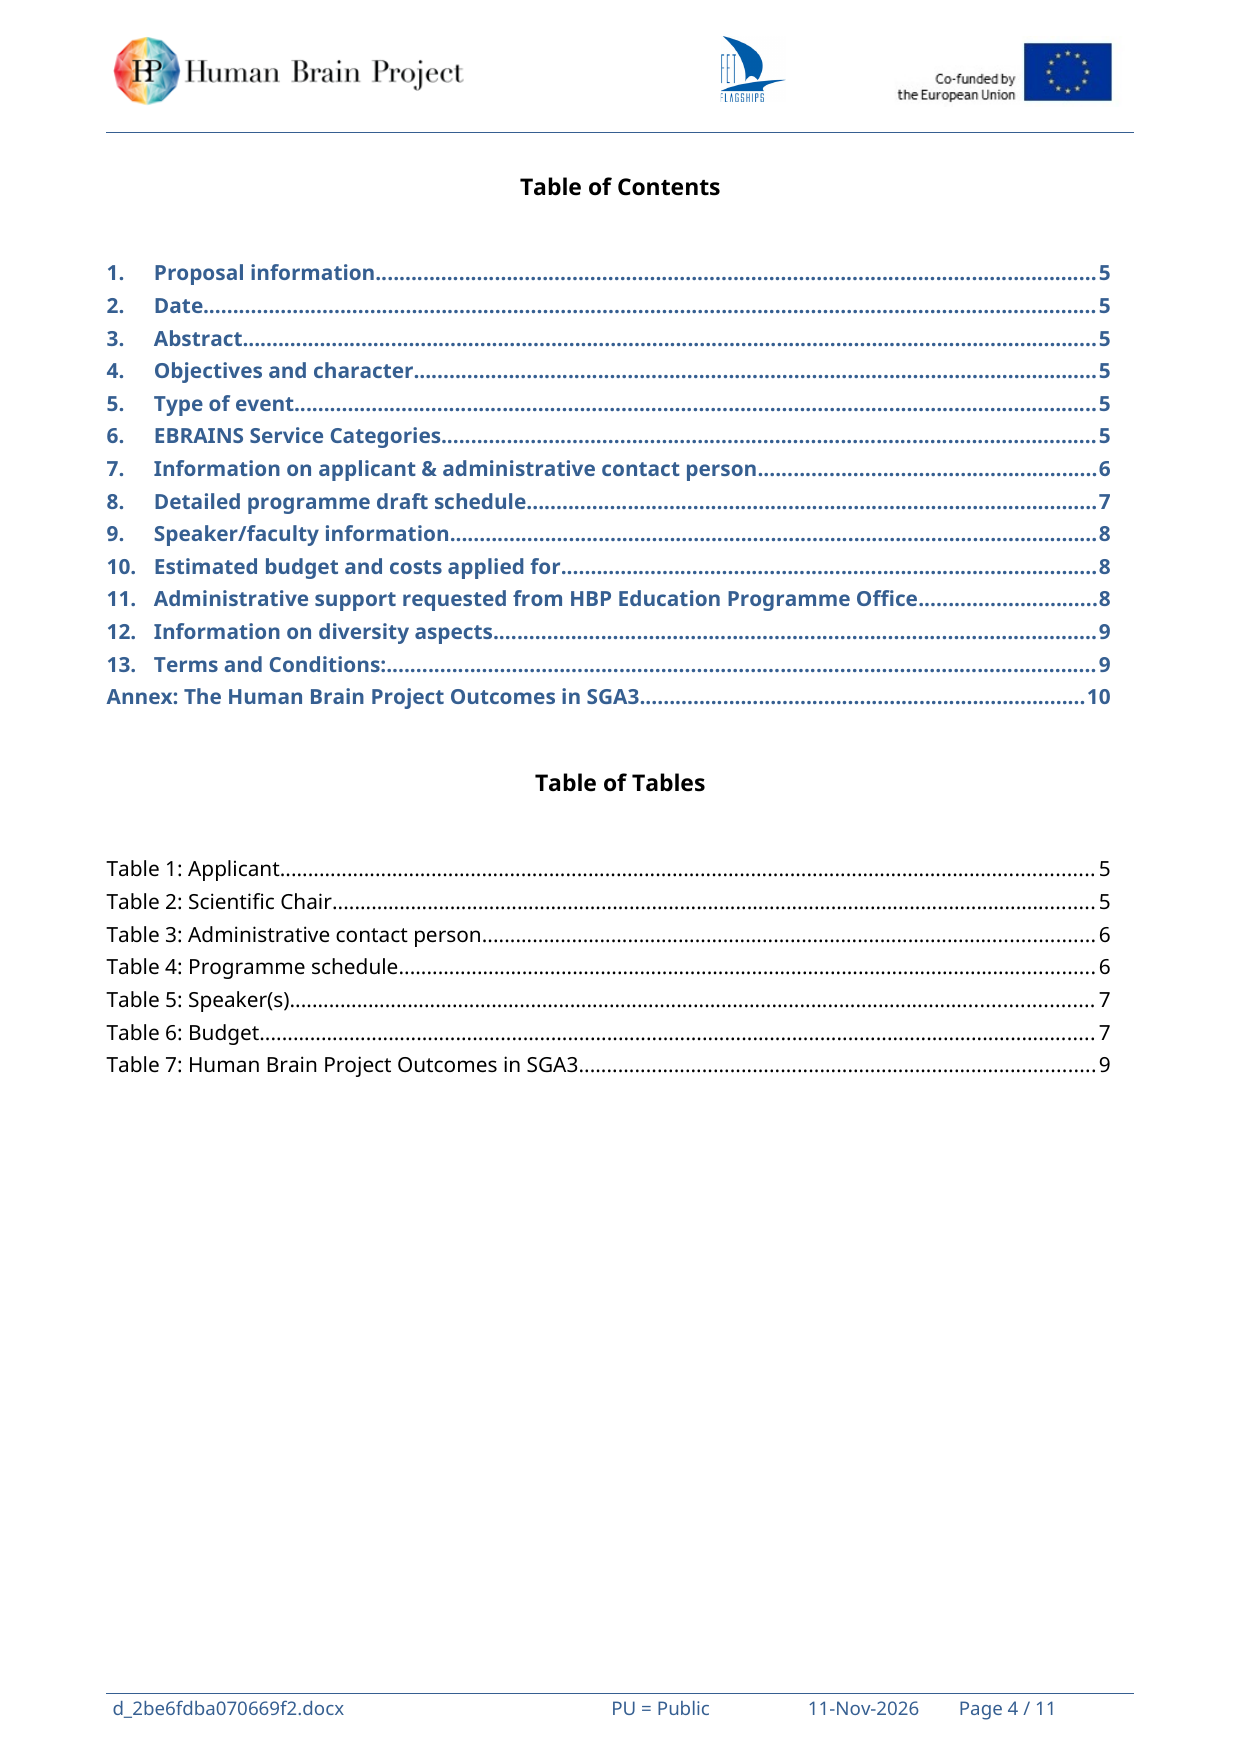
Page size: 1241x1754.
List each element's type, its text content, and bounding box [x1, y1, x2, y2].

text 1. Proposal information 5 [106, 258, 1111, 287]
text 7. Information on applicant & administrative contact person 6 [106, 454, 1111, 483]
text Annex: The Human Brain Project Outcomes in SGA3 10 [106, 682, 1111, 711]
text 4. Objectives and character 5 [106, 356, 1111, 385]
picture [720, 36, 786, 102]
text Table 2: Scientific Chair 5 [106, 887, 1111, 916]
text Table 5: Speaker(s) 7 [106, 985, 1111, 1013]
text 5. Type of event 5 [106, 389, 1111, 417]
text 11. Administrative support requested from HBP Education Programme Office 8 [106, 584, 1111, 613]
text Table 7: Human Brain Project Outcomes in SGA3 9 [106, 1050, 1111, 1079]
text Table 1: Applicant 5 [106, 854, 1111, 883]
text 10. Estimated budget and costs applied for 8 [106, 552, 1111, 580]
text 12. Information on diversity aspects 9 [106, 617, 1111, 646]
picture [886, 36, 1128, 107]
picture [112, 36, 467, 107]
text Table 3: Administrative contact person 6 [106, 920, 1111, 948]
text 8. Detailed programme draft schedule 7 [106, 487, 1111, 515]
text Table 4: Programme schedule 6 [106, 952, 1111, 981]
text 9. Speaker/faculty information 8 [106, 519, 1111, 548]
text Table of Tables [106, 767, 1134, 798]
text 3. Abstract 5 [106, 324, 1111, 352]
text Table of Contents [106, 171, 1134, 202]
text 13. Terms and Conditions: 9 [106, 650, 1111, 678]
text 6. EBRAINS Service Categories 5 [106, 422, 1111, 450]
text Table 6: Budget 7 [106, 1018, 1111, 1046]
text 2. Date 5 [106, 291, 1111, 319]
